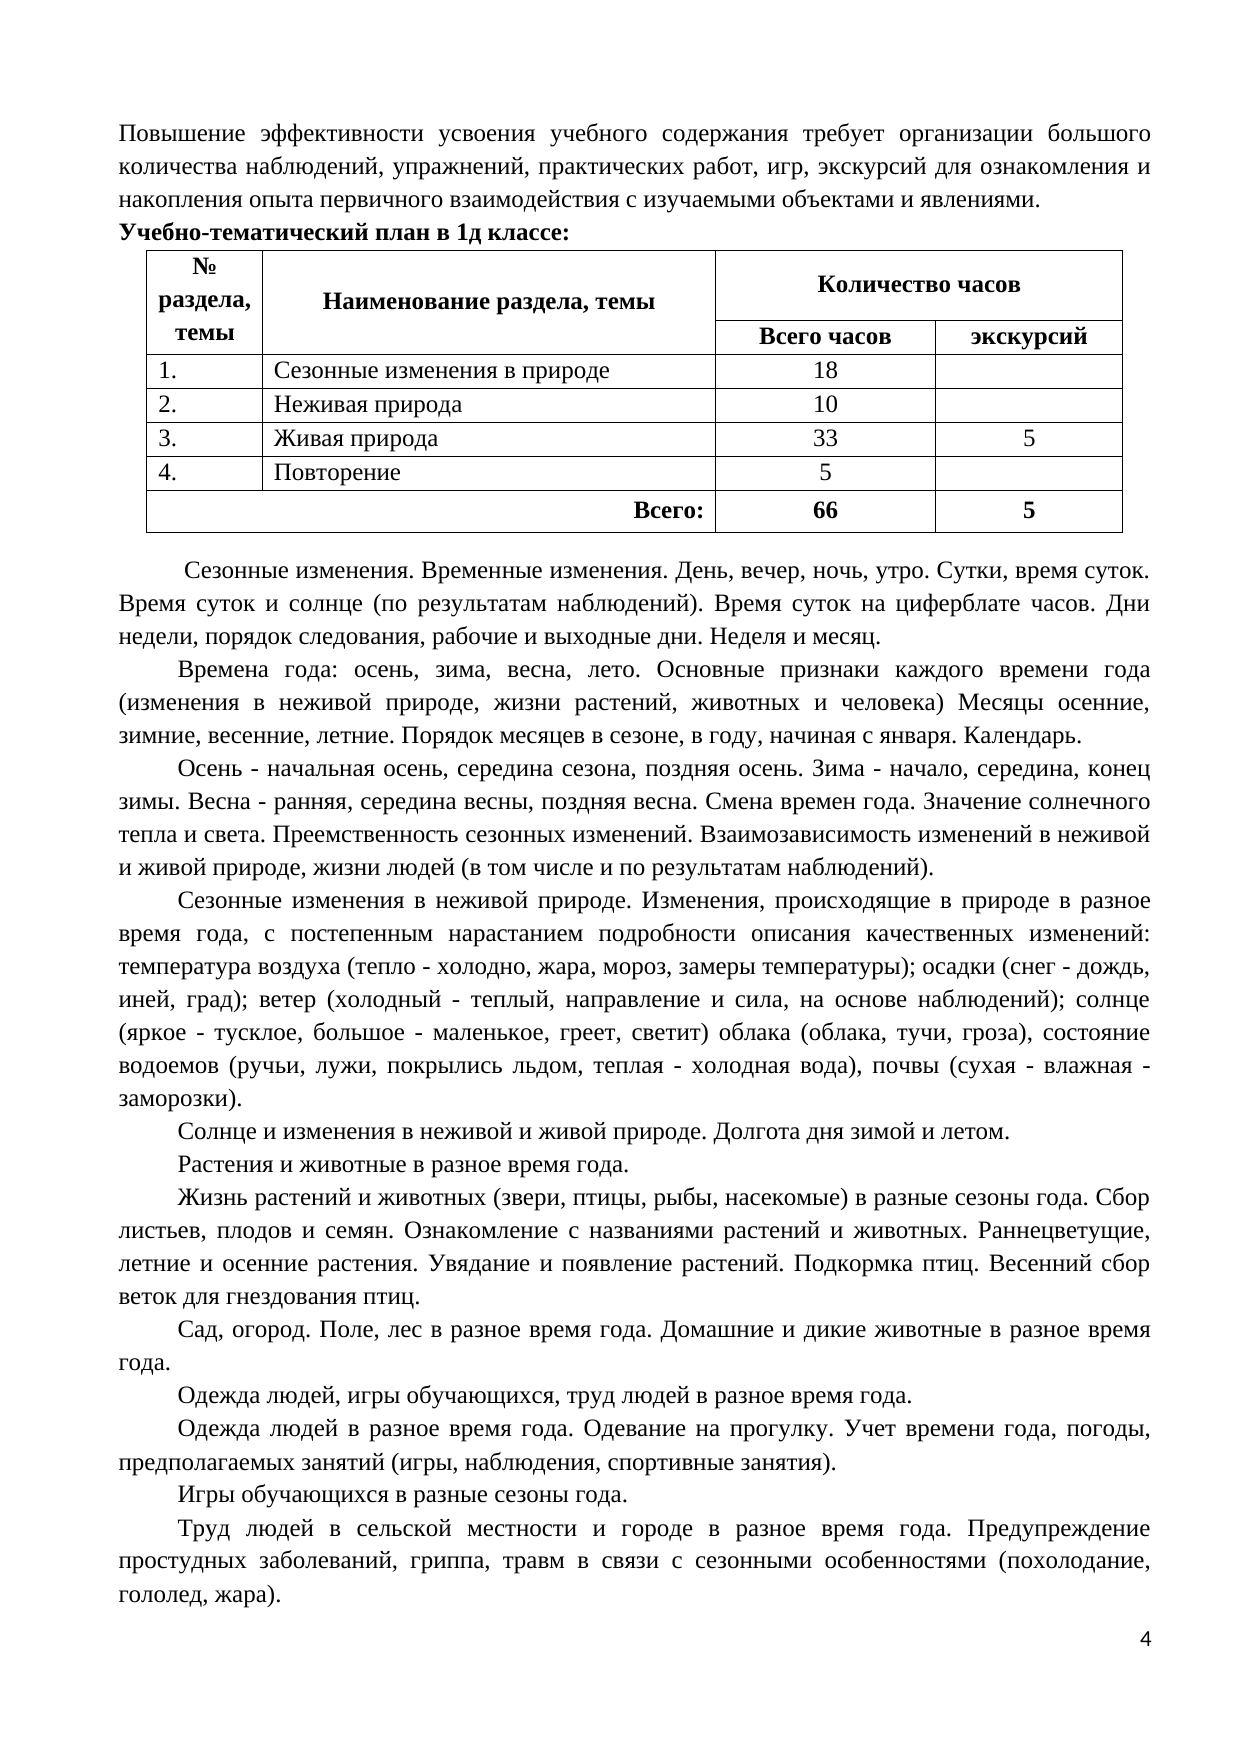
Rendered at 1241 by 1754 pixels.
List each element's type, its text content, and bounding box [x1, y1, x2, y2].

table_header Наименование раздела, темы [263, 251, 715, 354]
table_cell 2. [147, 389, 262, 422]
table_cell [936, 389, 1122, 422]
text Учебно-тематический план в 1д классе: [118, 217, 1152, 246]
text Солнце и изменения в неживой и живой природе. Долгота дня зимой и летом. [118, 1116, 1152, 1145]
text Времена года: осень, зима, весна, лето. Основные признаки каждого времени года (изменения в неживой природе, жизни растений, животных и человека) Месяцы осенние, зимние, весенние, летние. Порядок месяцев в сезоне, в году, начиная с января. Календарь. [118, 654, 1152, 749]
text Сад, огород. Поле, лес в разное время года. Домашние и дикие животные в разное время года. [118, 1314, 1152, 1376]
table_cell 5 [716, 457, 935, 490]
table_cell [936, 355, 1122, 388]
text Игры обучающихся в разные сезоны года. [118, 1479, 1152, 1508]
table_cell 1. [147, 355, 262, 388]
table_cell Неживая природа [263, 389, 715, 422]
table_cell [936, 457, 1122, 490]
table_cell 5 [936, 491, 1122, 532]
table_cell Повторение [263, 457, 715, 490]
text Повышение эффективности усвоения учебного содержания требует организации большого количества наблюдений, упражнений, практических работ, игр, экскурсий для ознакомления и накопления опыта первичного взаимодействия с изучаемыми объектами и явлениями. [118, 118, 1152, 213]
text Осень - начальная осень, середина сезона, поздняя осень. Зима - начало, середина, конец зимы. Весна - ранняя, середина весны, поздняя весна. Смена времен года. Значение солнечного тепла и света. Преемственность сезонных изменений. Взаимозависимость изменений в неживой и живой природе, жизни людей (в том числе и по результатам наблюдений). [118, 753, 1152, 881]
table_cell 33 [716, 423, 935, 456]
table_cell 3. [147, 423, 262, 456]
text Жизнь растений и животных (звери, птицы, рыбы, насекомые) в разные сезоны года. Сбор листьев, плодов и семян. Ознакомление с названиями растений и животных. Раннецветущие, летние и осенние растения. Увядание и появление растений. Подкормка птиц. Весенний сбор веток для гнездования птиц. [118, 1182, 1152, 1310]
table_header № раздела, темы [147, 251, 262, 354]
text Растения и животные в разное время года. [118, 1149, 1152, 1178]
text Сезонные изменения. Временные изменения. День, вечер, ночь, утро. Сутки, время суток. Время суток и солнце (по результатам наблюдений). Время суток на циферблате часов. Дни недели, порядок следования, рабочие и выходные дни. Неделя и месяц. [118, 555, 1152, 650]
table_cell 4. [147, 457, 262, 490]
table_header Количество часов [716, 251, 1122, 320]
table_cell экскурсий [936, 321, 1122, 354]
table_cell Всего часов [716, 321, 935, 354]
table_cell Живая природа [263, 423, 715, 456]
table_cell 66 [716, 491, 935, 532]
table_cell 5 [936, 423, 1122, 456]
table_cell 18 [716, 355, 935, 388]
text Труд людей в сельской местности и городе в разное время года. Предупреждение простудных заболеваний, гриппа, травм в связи с сезонными особенностями (похолодание, гололед, жара). [118, 1513, 1152, 1607]
text Сезонные изменения в неживой природе. Изменения, происходящие в природе в разное время года, с постепенным нарастанием подробности описания качественных изменений: температура воздуха (тепло - холодно, жара, мороз, замеры температуры); осадки (снег - дождь, иней, град); ветер (холодный - теплый, направление и сила, на основе наблюдений); солнце (яркое - тусклое, большое - маленькое, греет, светит) облака (облака, тучи, гроза), состояние водоемов (ручьи, лужи, покрылись льдом, теплая - холодная вода), почвы (сухая - влажная - заморозки). [118, 885, 1152, 1112]
table_cell Всего: [147, 491, 715, 532]
table_cell Сезонные изменения в природе [263, 355, 715, 388]
text Одежда людей в разное время года. Одевание на прогулку. Учет времени года, погоды, предполагаемых занятий (игры, наблюдения, спортивные занятия). [118, 1413, 1152, 1475]
table_cell 10 [716, 389, 935, 422]
text Одежда людей, игры обучающихся, труд людей в разное время года. [118, 1381, 1152, 1409]
